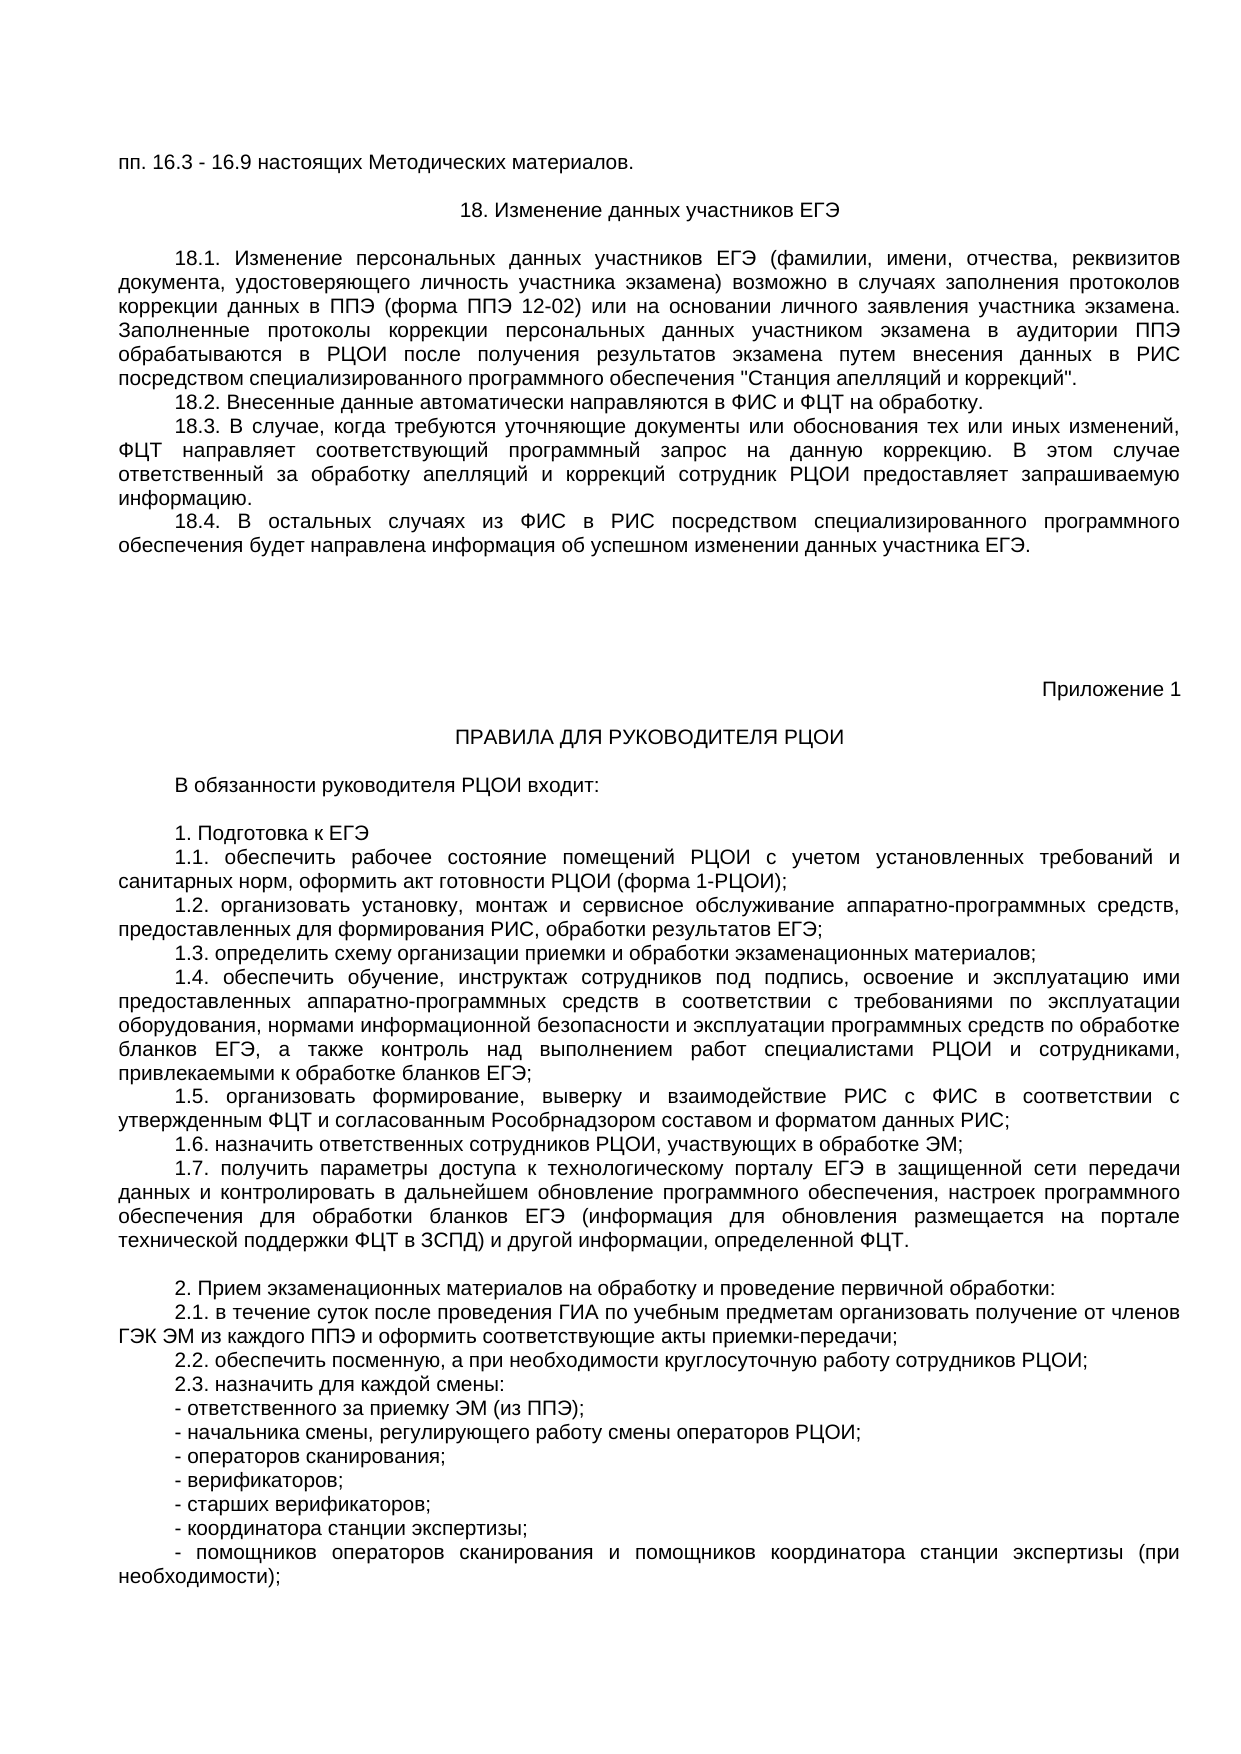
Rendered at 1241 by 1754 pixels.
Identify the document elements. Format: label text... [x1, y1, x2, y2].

text 18.2. Внесенные данные автоматически направляются в ФИС и ФЦТ на обработку. [118, 389, 1181, 413]
text 18. Изменение данных участников ЕГЭ [118, 198, 1181, 222]
text ПРАВИЛА ДЛЯ РУКОВОДИТЕЛЯ РЦОИ [118, 725, 1181, 749]
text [118, 150, 1181, 174]
text 1.7. получить параметры доступа к технологическому порталу ЕГЭ в защищенной сети передачи данных и контролировать в дальнейшем обновление программного обеспечения, настроек программного обеспечения для обработки бланков ЕГЭ (информация для обновления размещается на портале технической поддержки ФЦТ в ЗСПД) и другой информации, определенной ФЦТ. [118, 1156, 1181, 1252]
text В обязанности руководителя РЦОИ входит: [118, 773, 1181, 797]
text - помощников операторов сканирования и помощников координатора станции экспертизы (при необходимости); [118, 1539, 1181, 1587]
text 18.3. В случае, когда требуются уточняющие документы или обоснования тех или иных изменений, ФЦТ направляет соответствующий программный запрос на данную коррекцию. В этом случае ответственный за обработку апелляций и коррекций сотрудник РЦОИ предоставляет запрашиваемую информацию. [118, 413, 1181, 509]
text 2. Прием экзаменационных материалов на обработку и проведение первичной обработки: [118, 1276, 1181, 1300]
text 1.6. назначить ответственных сотрудников РЦОИ, участвующих в обработке ЭМ; [118, 1132, 1181, 1156]
text - верификаторов; [118, 1468, 1181, 1492]
text Приложение 1 [118, 677, 1181, 701]
text 1.4. обеспечить обучение, инструктаж сотрудников под подпись, освоение и эксплуатацию ими предоставленных аппаратно-программных средств в соответствии с требованиями по эксплуатации оборудования, нормами информационной безопасности и эксплуатации программных средств по обработке бланков ЕГЭ, а также контроль над выполнением работ специалистами РЦОИ и сотрудниками, привлекаемыми к обработке бланков ЕГЭ; [118, 964, 1181, 1084]
text 1.5. организовать формирование, выверку и взаимодействие РИС с ФИС в соответствии с утвержденным ФЦТ и согласованным Рособрнадзором составом и форматом данных РИС; [118, 1084, 1181, 1132]
text 18.1. Изменение персональных данных участников ЕГЭ (фамилии, имени, отчества, реквизитов документа, удостоверяющего личность участника экзамена) возможно в случаях заполнения протоколов коррекции данных в ППЭ (форма ППЭ 12-02) или на основании личного заявления участника экзамена. Заполненные протоколы коррекции персональных данных участником экзамена в аудитории ППЭ обрабатываются в РЦОИ после получения результатов экзамена путем внесения данных в РИС посредством специализированного программного обеспечения "Станция апелляций и коррекций". [118, 246, 1181, 389]
text - ответственного за приемку ЭМ (из ППЭ); [118, 1396, 1181, 1420]
text 2.3. назначить для каждой смены: [118, 1372, 1181, 1396]
text 1.1. обеспечить рабочее состояние помещений РЦОИ с учетом установленных требований и санитарных норм, оформить акт готовности РЦОИ (форма 1-РЦОИ); [118, 845, 1181, 893]
text - операторов сканирования; [118, 1444, 1181, 1468]
text 2.2. обеспечить посменную, а при необходимости круглосуточную работу сотрудников РЦОИ; [118, 1348, 1181, 1372]
text 2.1. в течение суток после проведения ГИА по учебным предметам организовать получение от членов ГЭК ЭМ из каждого ППЭ и оформить соответствующие акты приемки-передачи; [118, 1300, 1181, 1348]
text 1.2. организовать установку, монтаж и сервисное обслуживание аппаратно-программных средств, предоставленных для формирования РИС, обработки результатов ЕГЭ; [118, 893, 1181, 941]
text 1.3. определить схему организации приемки и обработки экзаменационных материалов; [118, 941, 1181, 964]
text - начальника смены, регулирующего работу смены операторов РЦОИ; [118, 1420, 1181, 1444]
text - старших верификаторов; [118, 1492, 1181, 1516]
text 18.4. В остальных случаях из ФИС в РИС посредством специализированного программного обеспечения будет направлена информация об успешном изменении данных участника ЕГЭ. [118, 509, 1181, 557]
text - координатора станции экспертизы; [118, 1516, 1181, 1539]
text 1. Подготовка к ЕГЭ [118, 821, 1181, 845]
